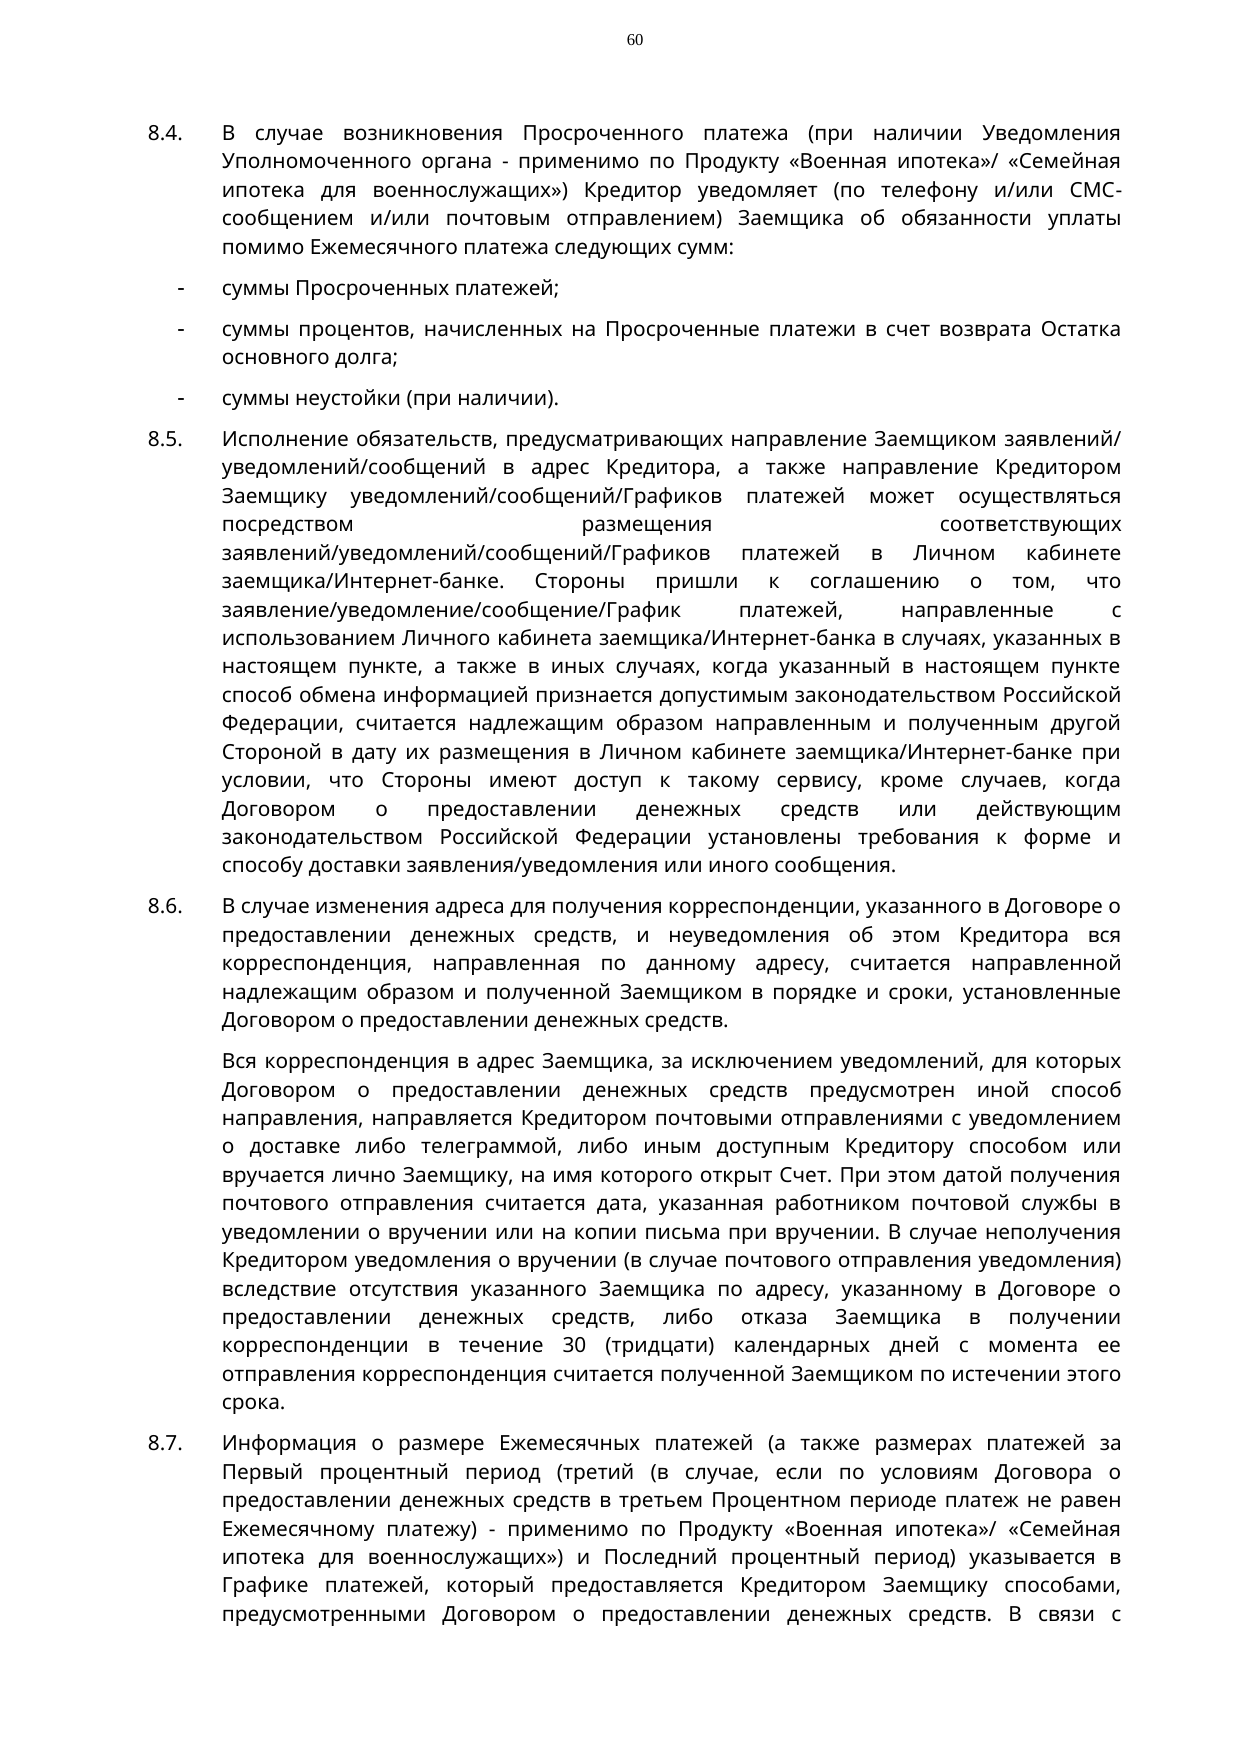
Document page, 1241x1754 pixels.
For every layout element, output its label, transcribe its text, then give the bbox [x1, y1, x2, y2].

list В случае возникновения Просроченного платежа (при наличии Уведомления Уполномоченного органа - применимо по Продукту «Военная ипотека»/ «Семейная ипотека для военнослужащих») Кредитор уведомляет (по телефону и/или СМС-сообщением и/или почтовым отправлением) Заемщика об обязанности уплаты помимо Ежемесячного платежа следующих сумм: [148, 118, 1122, 260]
list Исполнение обязательств, предусматривающих направление Заемщиком заявлений/ уведомлений/сообщений в адрес Кредитора, а также направление Кредитором Заемщику уведомлений/сообщений/Графиков платежей может осуществляться посредством размещения соответствующих заявлений/уведомлений/сообщений/Графиков платежей в Личном кабинете заемщика/Интернет-банке. Стороны пришли к соглашению о том, что заявление/уведомление/сообщение/График платежей, направленные с использованием Личного кабинета заемщика/Интернет-банка в случаях, указанных в настоящем пункте, а также в иных случаях, когда указанный в настоящем пункте способ обмена информацией признается допустимым законодательством Российской Федерации, считается надлежащим образом направленным и полученным другой Стороной в дату их размещения в Личном кабинете заемщика/Интернет-банке при условии, что Стороны имеют доступ к такому сервису, кроме случаев, когда Договором о предоставлении денежных средств или действующим законодательством Российской Федерации установлены требования к форме и способу доставки заявления/уведомления или иного сообщения. [148, 424, 1122, 879]
list суммы Просроченных платежей; [177, 273, 1122, 301]
list В случае изменения адреса для получения корреспонденции, указанного в Договоре о предоставлении денежных средств, и неуведомления об этом Кредитора вся корреспонденция, направленная по данному адресу, считается направленной надлежащим образом и полученной Заемщиком в порядке и сроки, установленные Договором о предоставлении денежных средств. [148, 892, 1122, 1034]
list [148, 1428, 1122, 1627]
list Вся корреспонденция в адрес Заемщика, за исключением уведомлений, для которых Договором о предоставлении денежных средств предусмотрен иной способ направления, направляется Кредитором почтовыми отправлениями с уведомлением о доставке либо телеграммой, либо иным доступным Кредитору способом или вручается лично Заемщику, на имя которого открыт Счет. При этом датой получения почтового отправления считается дата, указанная работником почтовой службы в уведомлении о вручении или на копии письма при вручении. В случае неполучения Кредитором уведомления о вручении (в случае почтового отправления уведомления) вследствие отсутствия указанного Заемщика по адресу, указанному в Договоре о предоставлении денежных средств, либо отказа Заемщика в получении корреспонденции в течение 30 (тридцати) календарных дней с момента ее отправления корреспонденция считается полученной Заемщиком по истечении этого срока. [222, 1046, 1122, 1416]
list суммы процентов, начисленных на Просроченные платежи в счет возврата Остатка основного долга; [177, 314, 1122, 371]
list суммы неустойки (при наличии). [177, 383, 1122, 412]
